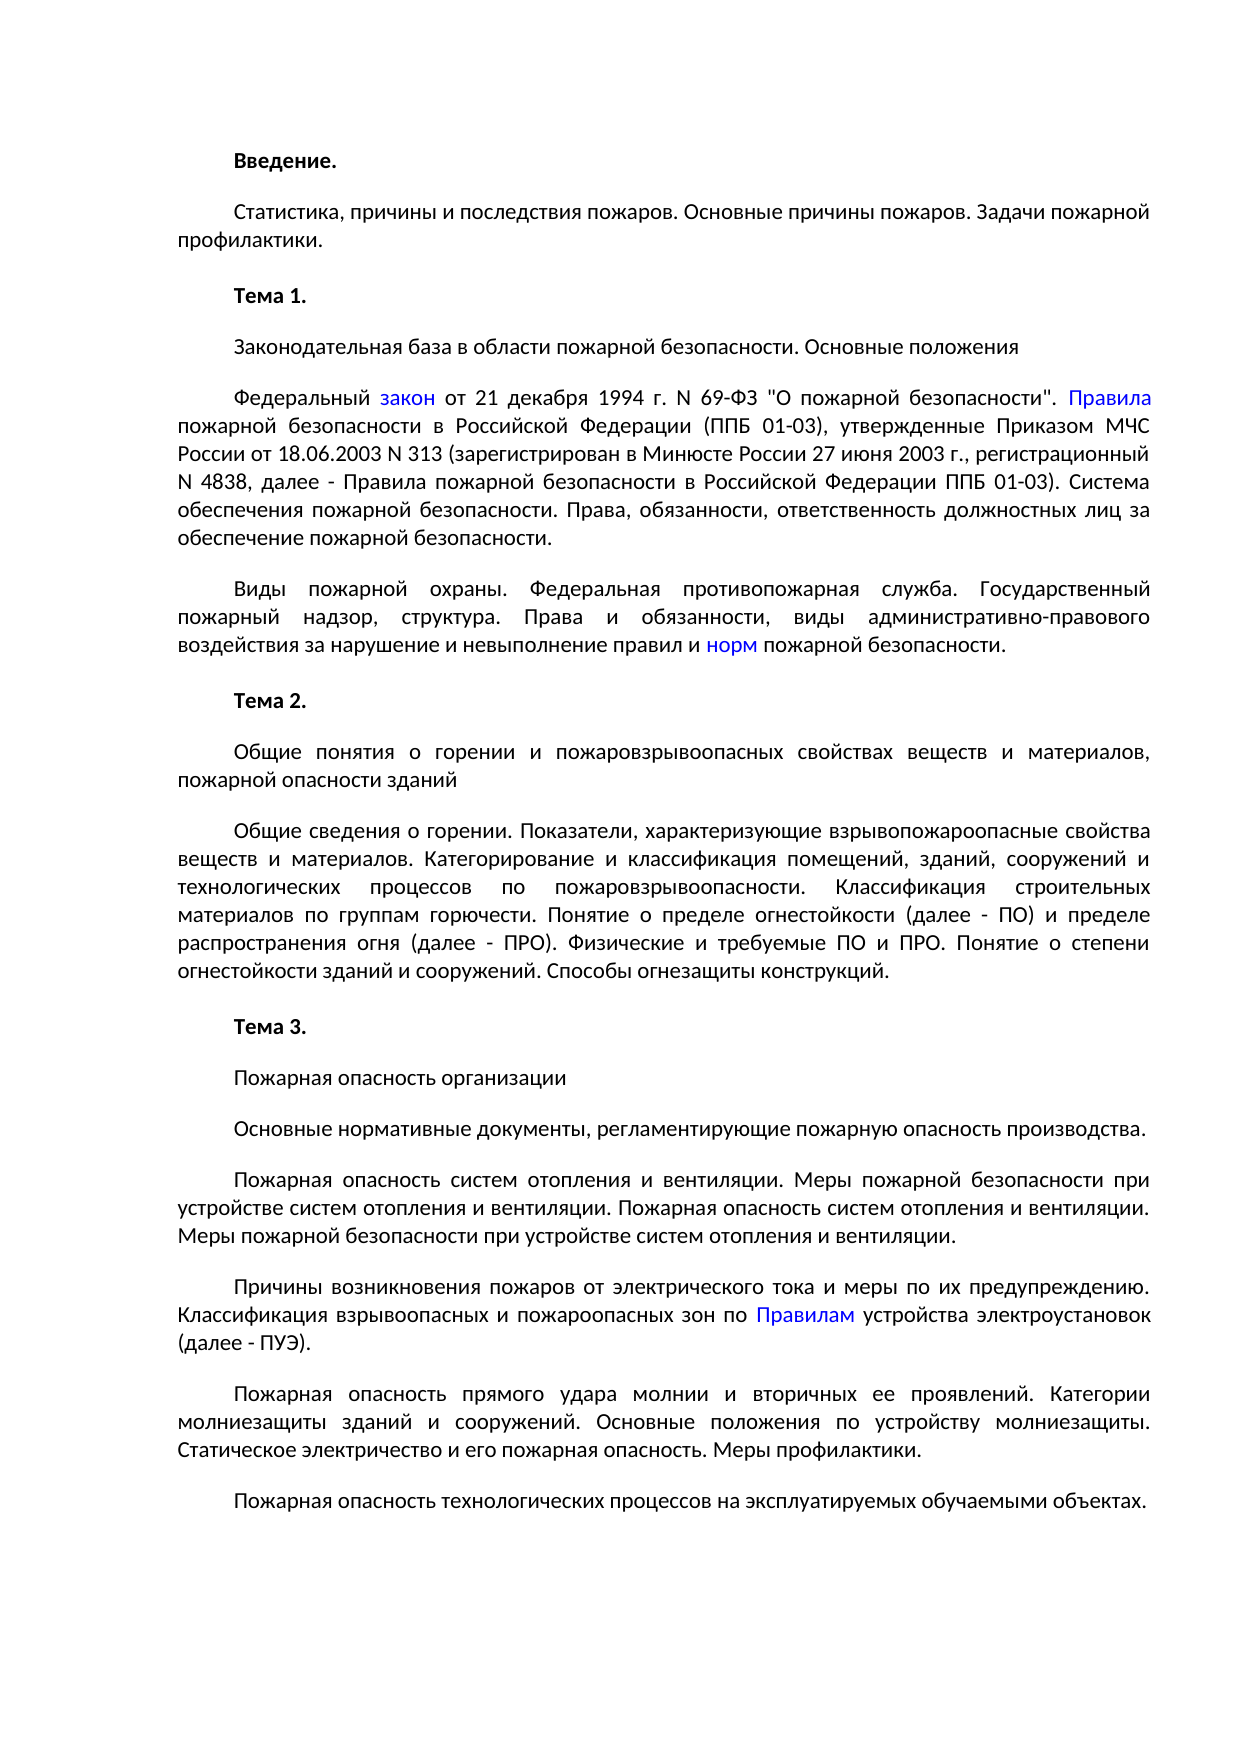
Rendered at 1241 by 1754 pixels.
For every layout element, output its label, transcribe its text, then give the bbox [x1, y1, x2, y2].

text Пожарная опасность систем отопления и вентиляции. Меры пожарной безопасности при устройстве систем отопления и вентиляции. Пожарная опасность систем отопления и вентиляции. Меры пожарной безопасности при устройстве систем отопления и вентиляции. [177, 1165, 1152, 1249]
text Виды пожарной охраны. Федеральная противопожарная служба. Государственный пожарный надзор, структура. Права и обязанности, виды административно-правового воздействия за нарушение и невыполнение правил и норм пожарной безопасности. [177, 574, 1152, 658]
text Введение. [177, 146, 1152, 174]
text Пожарная опасность технологических процессов на эксплуатируемых обучаемыми объектах. [177, 1486, 1152, 1514]
text Тема 1. [177, 281, 1152, 309]
text Общие понятия о горении и пожаровзрывоопасных свойствах веществ и материалов, пожарной опасности зданий [177, 737, 1152, 793]
text Основные нормативные документы, регламентирующие пожарную опасность производства. [177, 1114, 1152, 1142]
text Пожарная опасность организации [177, 1063, 1152, 1091]
text Тема 3. [177, 1012, 1152, 1040]
text Законодательная база в области пожарной безопасности. Основные положения [177, 332, 1152, 360]
text Общие сведения о горении. Показатели, характеризующие взрывопожароопасные свойства веществ и материалов. Категорирование и классификация помещений, зданий, сооружений и технологических процессов по пожаровзрывоопасности. Классификация строительных материалов по группам горючести. Понятие о пределе огнестойкости (далее - ПО) и пределе распространения огня (далее - ПРО). Физические и требуемые ПО и ПРО. Понятие о степени огнестойкости зданий и сооружений. Способы огнезащиты конструкций. [177, 816, 1152, 984]
text Пожарная опасность прямого удара молнии и вторичных ее проявлений. Категории молниезащиты зданий и сооружений. Основные положения по устройству молниезащиты. Статическое электричество и его пожарная опасность. Меры профилактики. [177, 1379, 1152, 1463]
text Федеральный закон от 21 декабря 1994 г. N 69-ФЗ "О пожарной безопасности". Правила пожарной безопасности в Российской Федерации (ППБ 01-03), утвержденные Приказом МЧС России от 18.06.2003 N 313 (зарегистрирован в Минюсте России 27 июня 2003 г., регистрационный N 4838, далее - Правила пожарной безопасности в Российской Федерации ППБ 01-03). Система обеспечения пожарной безопасности. Права, обязанности, ответственность должностных лиц за обеспечение пожарной безопасности. [177, 383, 1152, 551]
text Причины возникновения пожаров от электрического тока и меры по их предупреждению. Классификация взрывоопасных и пожароопасных зон по Правилам устройства электроустановок (далее - ПУЭ). [177, 1272, 1152, 1356]
text Статистика, причины и последствия пожаров. Основные причины пожаров. Задачи пожарной профилактики. [177, 197, 1152, 253]
text Тема 2. [177, 686, 1152, 714]
